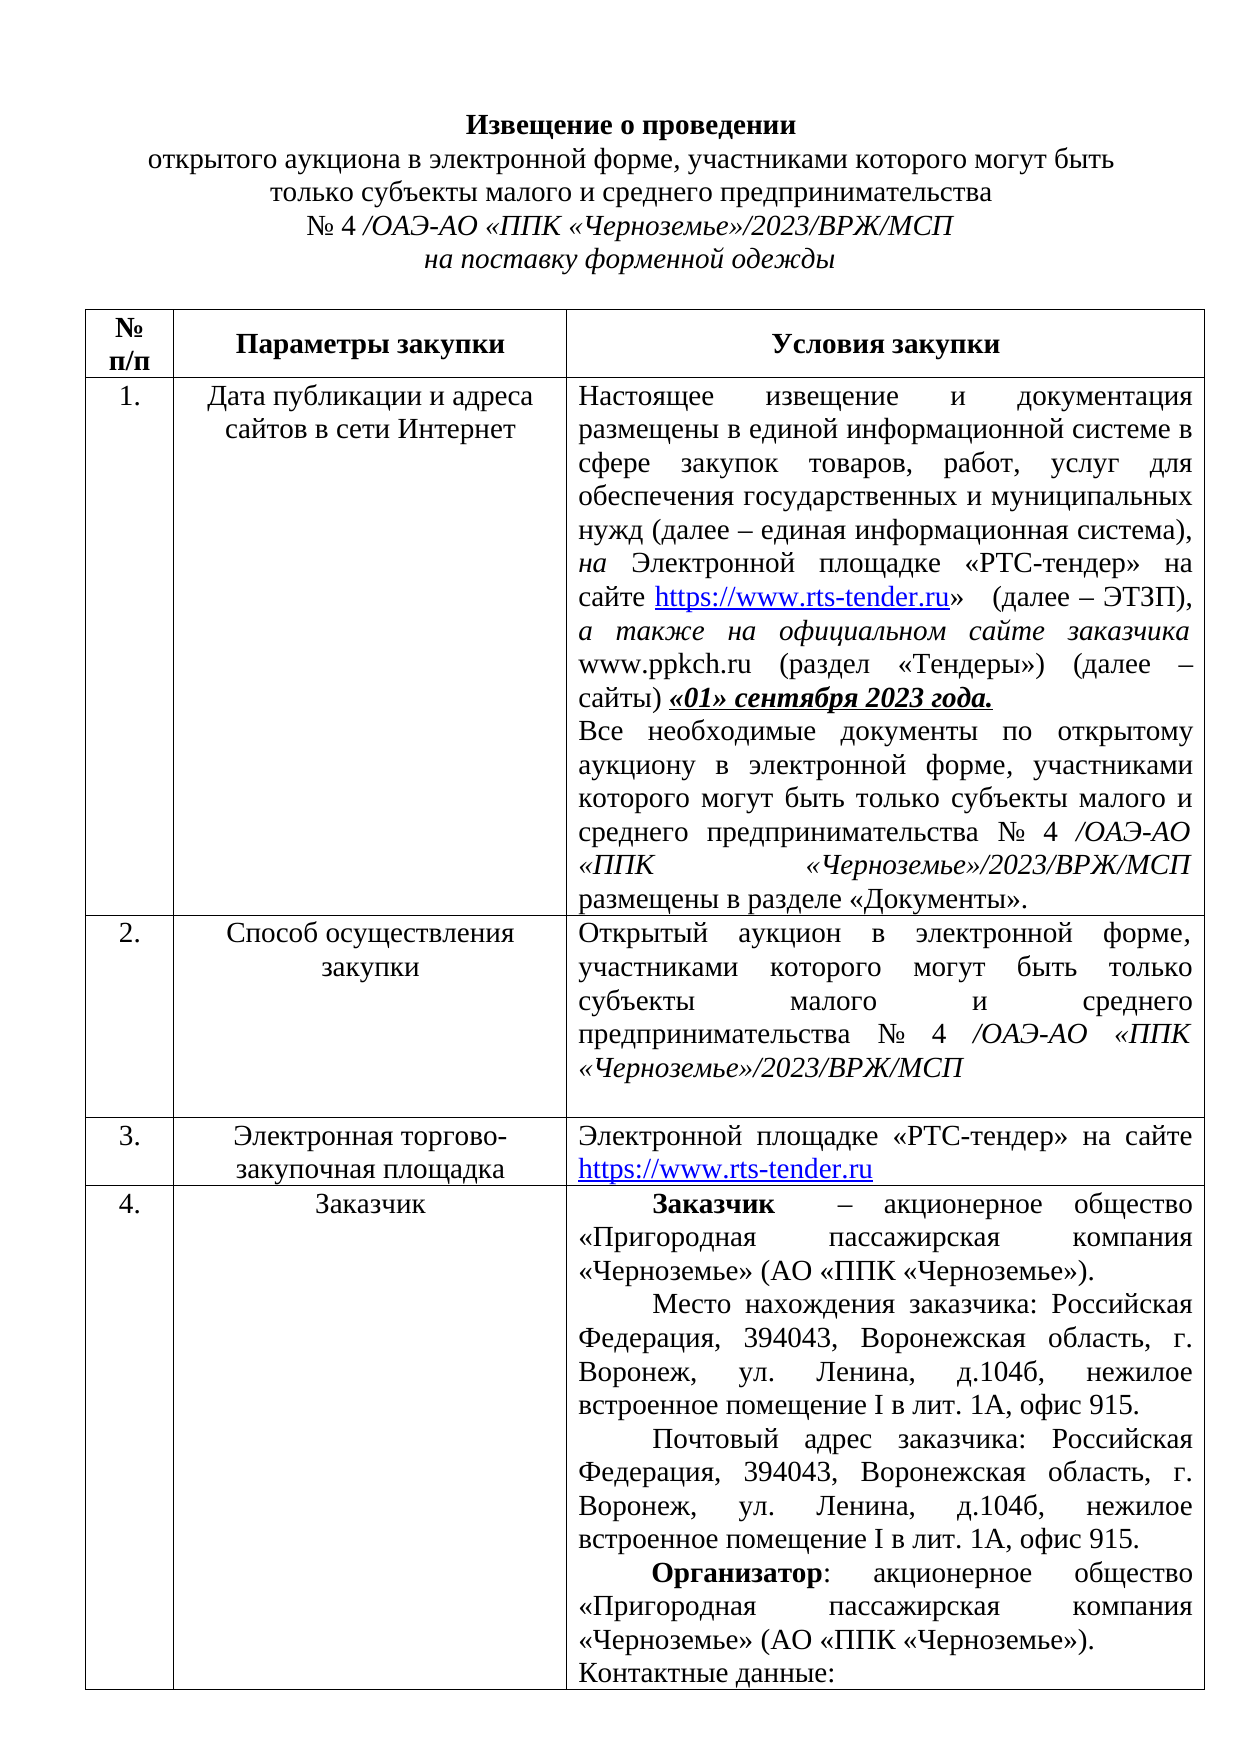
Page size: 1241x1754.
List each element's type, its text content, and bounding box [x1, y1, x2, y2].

text на поставку форменной одежды [118, 242, 1144, 275]
table_cell Дата публикации и адреса сайтов в сети Интернет [174, 378, 566, 914]
table_cell Электронной площадке «РТС-тендер» на сайте https://www.rts-tender.ru [567, 1118, 1204, 1185]
table_header Условия закупки [567, 310, 1204, 377]
table_cell Открытый аукцион в электронной форме, участниками которого могут быть только субъекты малого и среднего предпринимательства № 4 /ОАЭ-АО «ППК «Черноземье»/2023/ВРЖ/МСП [567, 916, 1204, 1117]
table_header № п/п [86, 310, 173, 377]
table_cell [567, 1186, 1204, 1689]
table_cell Электронная торгово-закупочная площадка [174, 1118, 566, 1185]
text открытого аукциона в электронной форме, участниками которого могут быть только субъекты малого и среднего предпринимательства [118, 141, 1144, 208]
text № 4 /ОАЭ-АО «ППК «Черноземье»/2023/ВРЖ/МСП [118, 208, 1144, 242]
table_cell 1. [86, 378, 173, 914]
table_cell 4. [86, 1186, 173, 1689]
table_cell Настоящее извещение и документация размещены в единой информационной системе в сфере закупок товаров, работ, услуг для обеспечения государственных и муниципальных нужд (далее – единая информационная система), на Электронной площадке «РТС-тендер» на сайте https://www.rts-tender.ru» (далее – ЭТЗП), а также на официальном сайте заказчика www.ppkch.ru (раздел «Тендеры») (далее – сайты) «01» сентября 2023 года. Все необходимые документы по открытому аукциону в электронной форме, участниками которого могут быть только субъекты малого и среднего предпринимательства № 4 /ОАЭ-АО «ППК «Черноземье»/2023/ВРЖ/МСП размещены в разделе «Документы». [567, 378, 1204, 914]
table_cell Заказчик [174, 1186, 566, 1689]
text Извещение о проведении [118, 107, 1144, 141]
table_cell 2. [86, 916, 173, 1117]
table_header Параметры закупки [174, 310, 566, 377]
table_cell Способ осуществления закупки [174, 916, 566, 1117]
table_cell 3. [86, 1118, 173, 1185]
